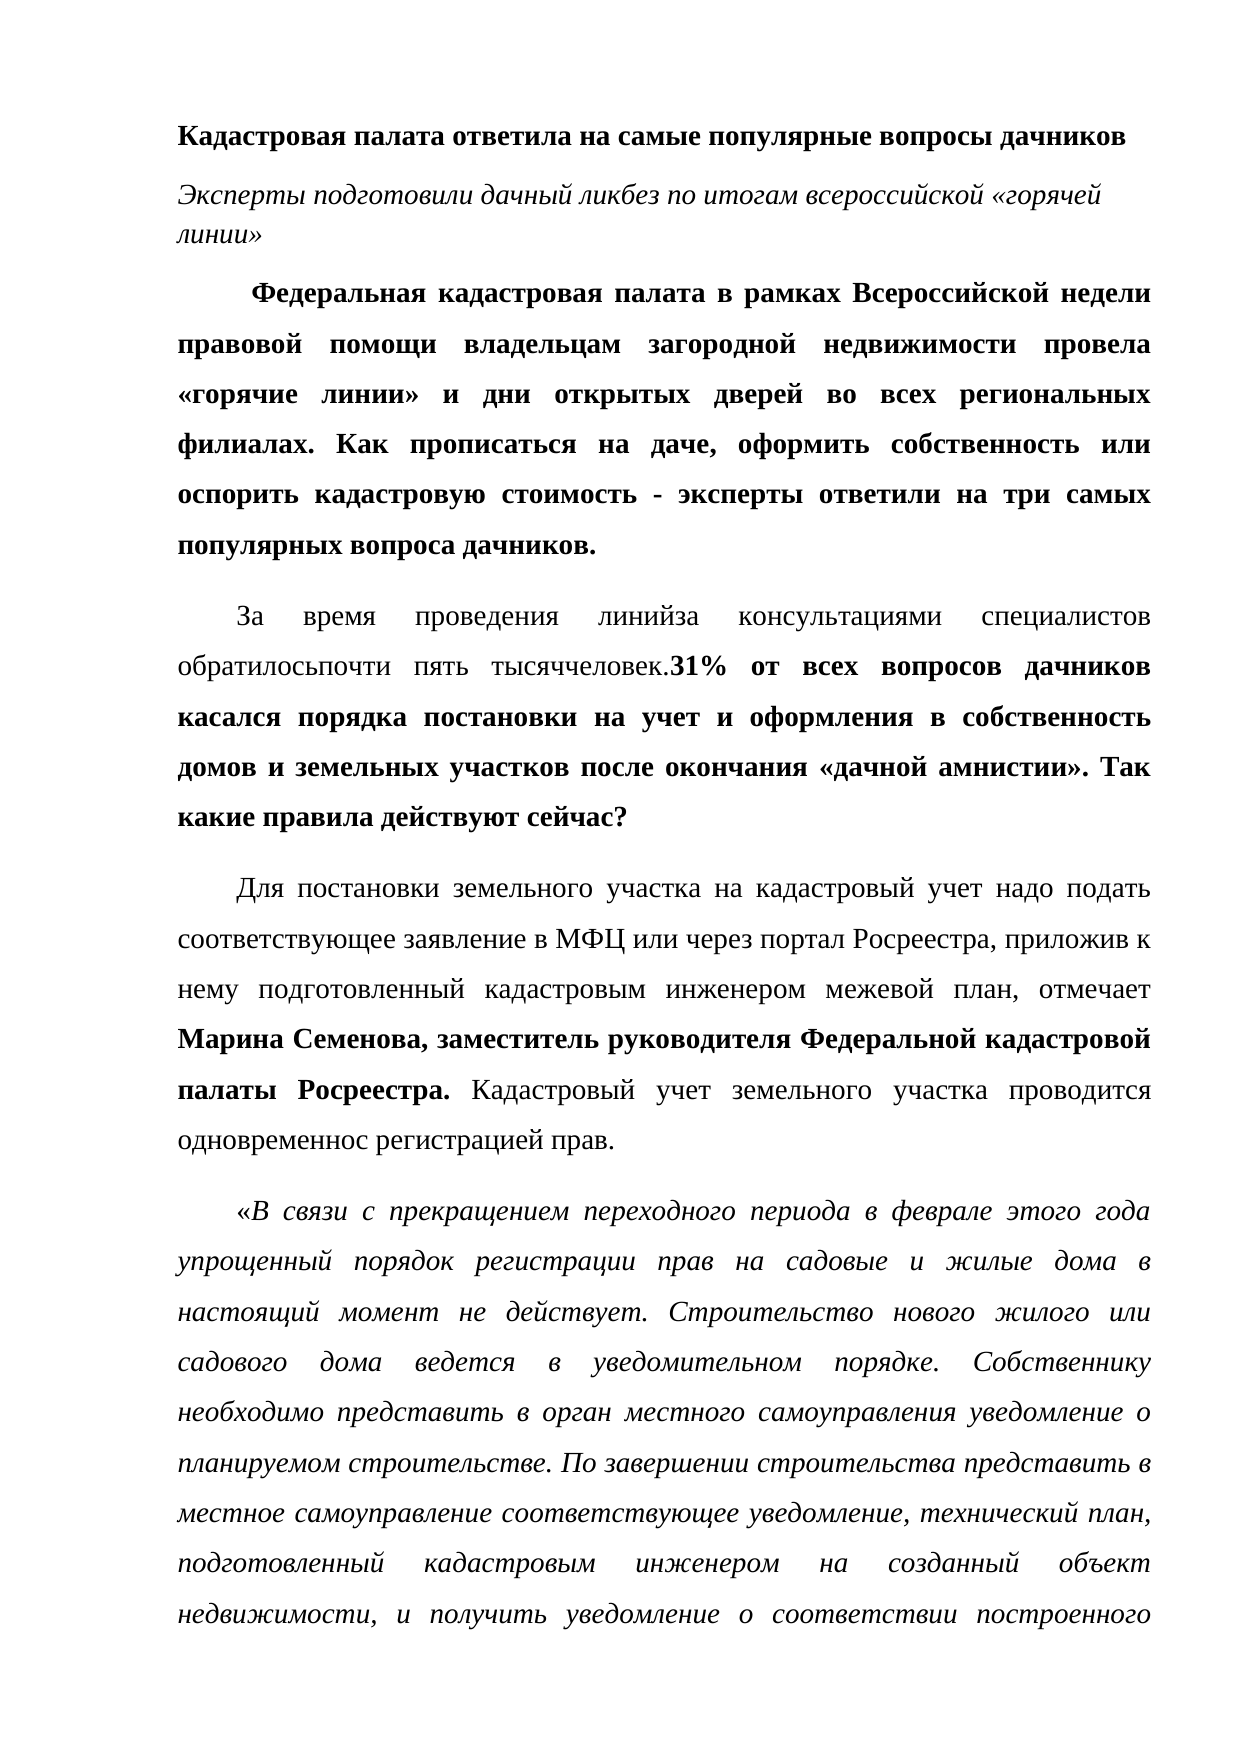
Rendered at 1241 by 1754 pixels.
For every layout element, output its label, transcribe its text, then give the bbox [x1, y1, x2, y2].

text Для постановки земельного участка на кадастровый учет надо подать соответствующее заявление в МФЦ или через портал Росреестра, приложив к нему подготовленный кадастровым инженером межевой план, отмечает Марина Семенова, заместитель руководителя Федеральной кадастровой палаты Росреестра. Кадастровый учет земельного участка проводится одновременнос регистрацией прав. [177, 871, 1152, 1156]
text Эксперты подготовили дачный ликбез по итогам всероссийской «горячей линии» [177, 177, 1152, 249]
text За время проведения линийза консультациями специалистов обратилосьпочти пять тысяччеловек.31% от всех вопросов дачников касался порядка постановки на учет и оформления в собственность домов и земельных участков после окончания «дачной амнистии». Так какие правила действуют сейчас? [177, 598, 1152, 833]
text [177, 1193, 1152, 1629]
text Федеральная кадастровая палата в рамках Всероссийской недели правовой помощи владельцам загородной недвижимости провела «горячие линии» и дни открытых дверей во всех региональных филиалах. Как прописаться на даче, оформить собственность или оспорить кадастровую стоимость - эксперты ответили на три самых популярных вопроса дачников. [177, 275, 1152, 561]
text Кадастровая палата ответила на самые популярные вопросы дачников [177, 118, 1152, 152]
